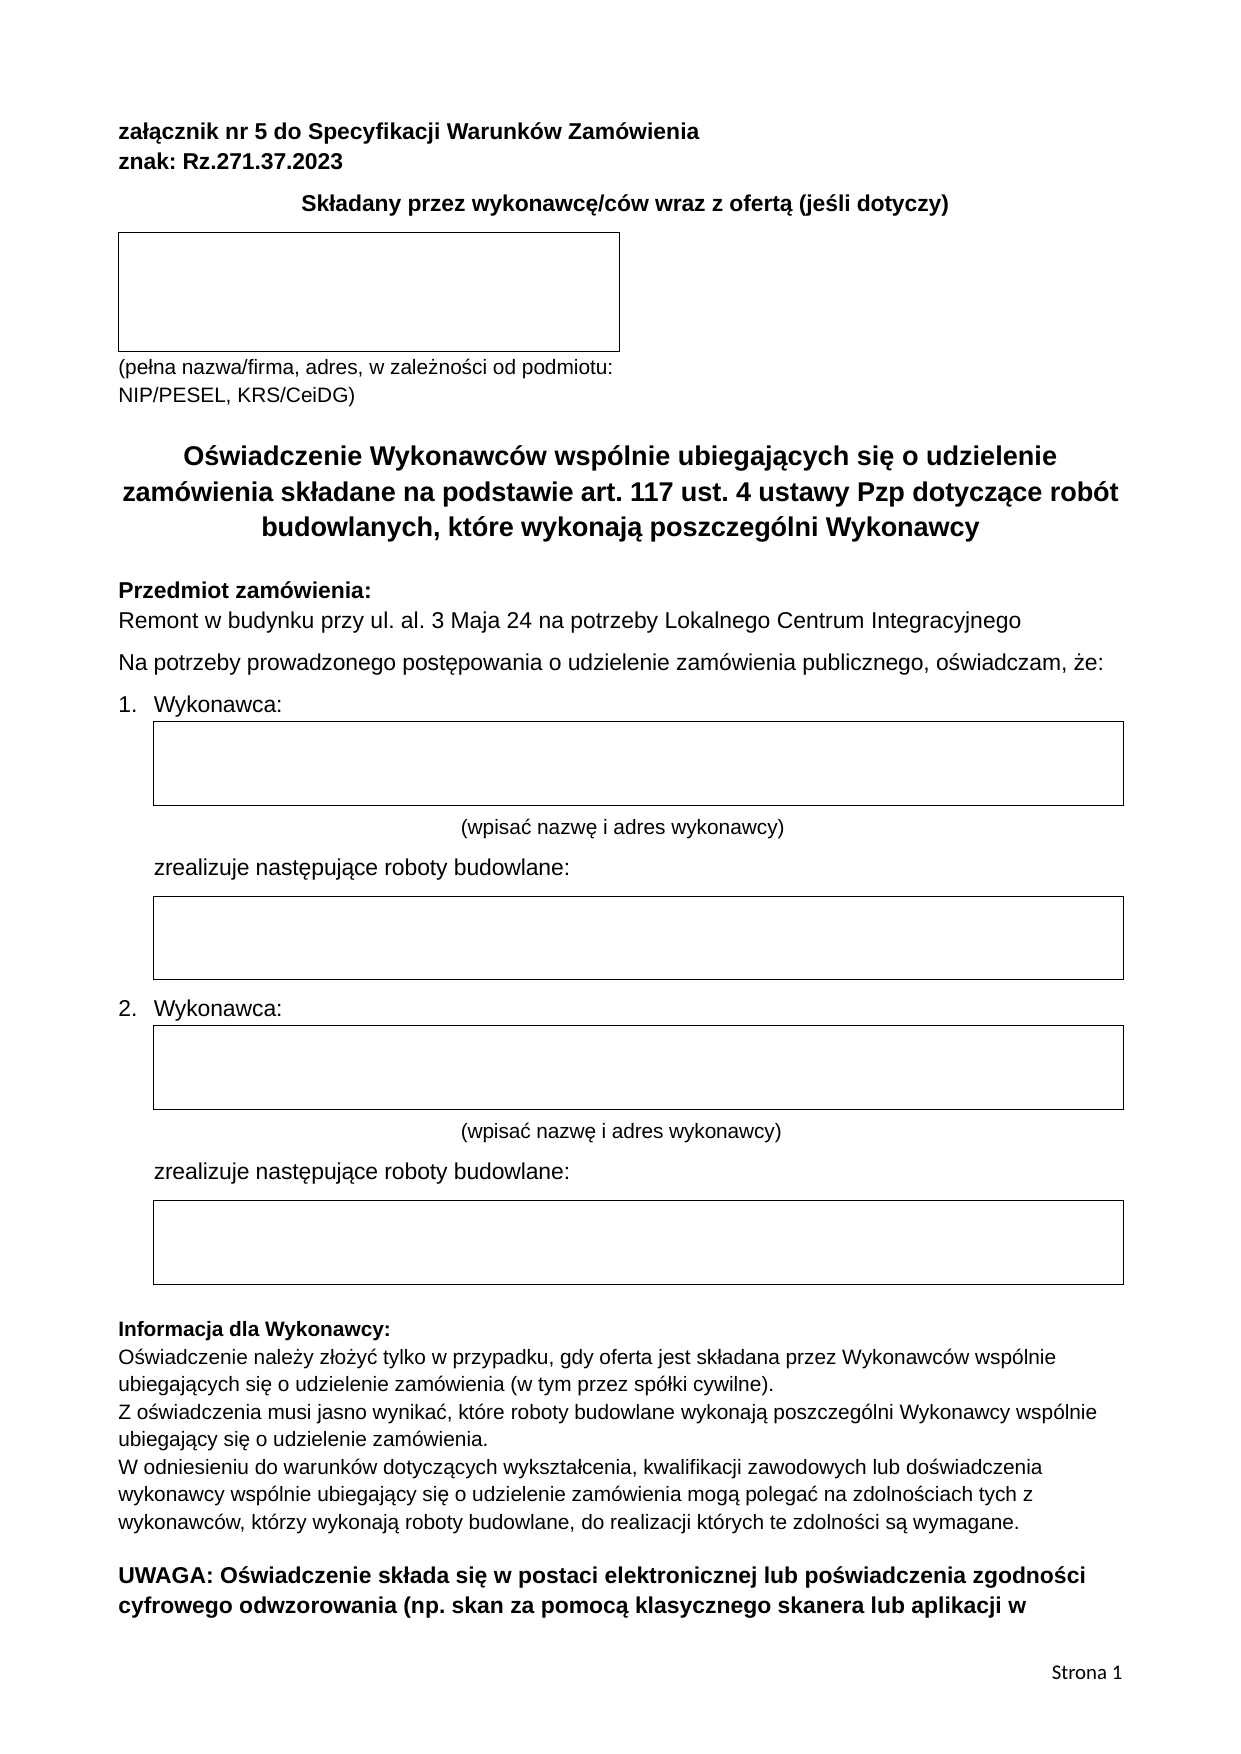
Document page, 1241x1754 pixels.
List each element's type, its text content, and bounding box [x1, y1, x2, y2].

text Z oświadczenia musi jasno wynikać, które roboty budowlane wykonają poszczególni Wykonawcy wspólnie ubiegający się o udzielenie zamówienia. [118, 1399, 1122, 1451]
list Wykonawca: [118, 995, 1122, 1109]
text Przedmiot zamówienia: [118, 577, 1122, 603]
text Składany przez wykonawcę/ców wraz z ofertą (jeśli dotyczy) [301, 190, 1122, 217]
text Oświadczenie należy złożyć tylko w przypadku, gdy oferta jest składana przez Wykonawców wspólnie ubiegających się o udzielenie zamówienia (w tym przez spółki cywilne). [118, 1344, 1122, 1396]
text Remont w budynku przy ul. al. 3 Maja 24 na potrzeby Lokalnego Centrum Integracyjnego [118, 607, 1122, 633]
list załącznik nr 5 do Specyfikacji Warunków Zamówienia [118, 118, 1122, 144]
text zrealizuje następujące roboty budowlane: [153, 854, 1122, 880]
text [118, 1562, 1122, 1619]
list Oświadczenie Wykonawców wspólnie ubiegających się o udzielenie zamówienia składane na podstawie art. 117 ust. 4 ustawy Pzp dotyczące robót budowlanych, które wykonają poszczególni Wykonawcy [118, 439, 1122, 543]
text Na potrzeby prowadzonego postępowania o udzielenie zamówienia publicznego, oświadczam, że: [118, 649, 1122, 675]
text Informacja dla Wykonawcy: [118, 1317, 1122, 1341]
text (wpisać nazwę i adres wykonawcy) [461, 815, 1122, 839]
list Wykonawca: [118, 691, 1122, 805]
text (pełna nazwa/firma, adres, w zależności od podmiotu: NIP/PESEL, KRS/CeiDG) [118, 355, 620, 407]
text (wpisać nazwę i adres wykonawcy) [461, 1119, 1122, 1143]
text znak: Rz.271.37.2023 [118, 148, 1122, 175]
text zrealizuje następujące roboty budowlane: [153, 1158, 1122, 1184]
text W odniesieniu do warunków dotyczących wykształcenia, kwalifikacji zawodowych lub doświadczenia wykonawcy wspólnie ubiegający się o udzielenie zamówienia mogą polegać na zdolnościach tych z wykonawców, którzy wykonają roboty budowlane, do realizacji których te zdolności są wymagane. [118, 1454, 1122, 1533]
